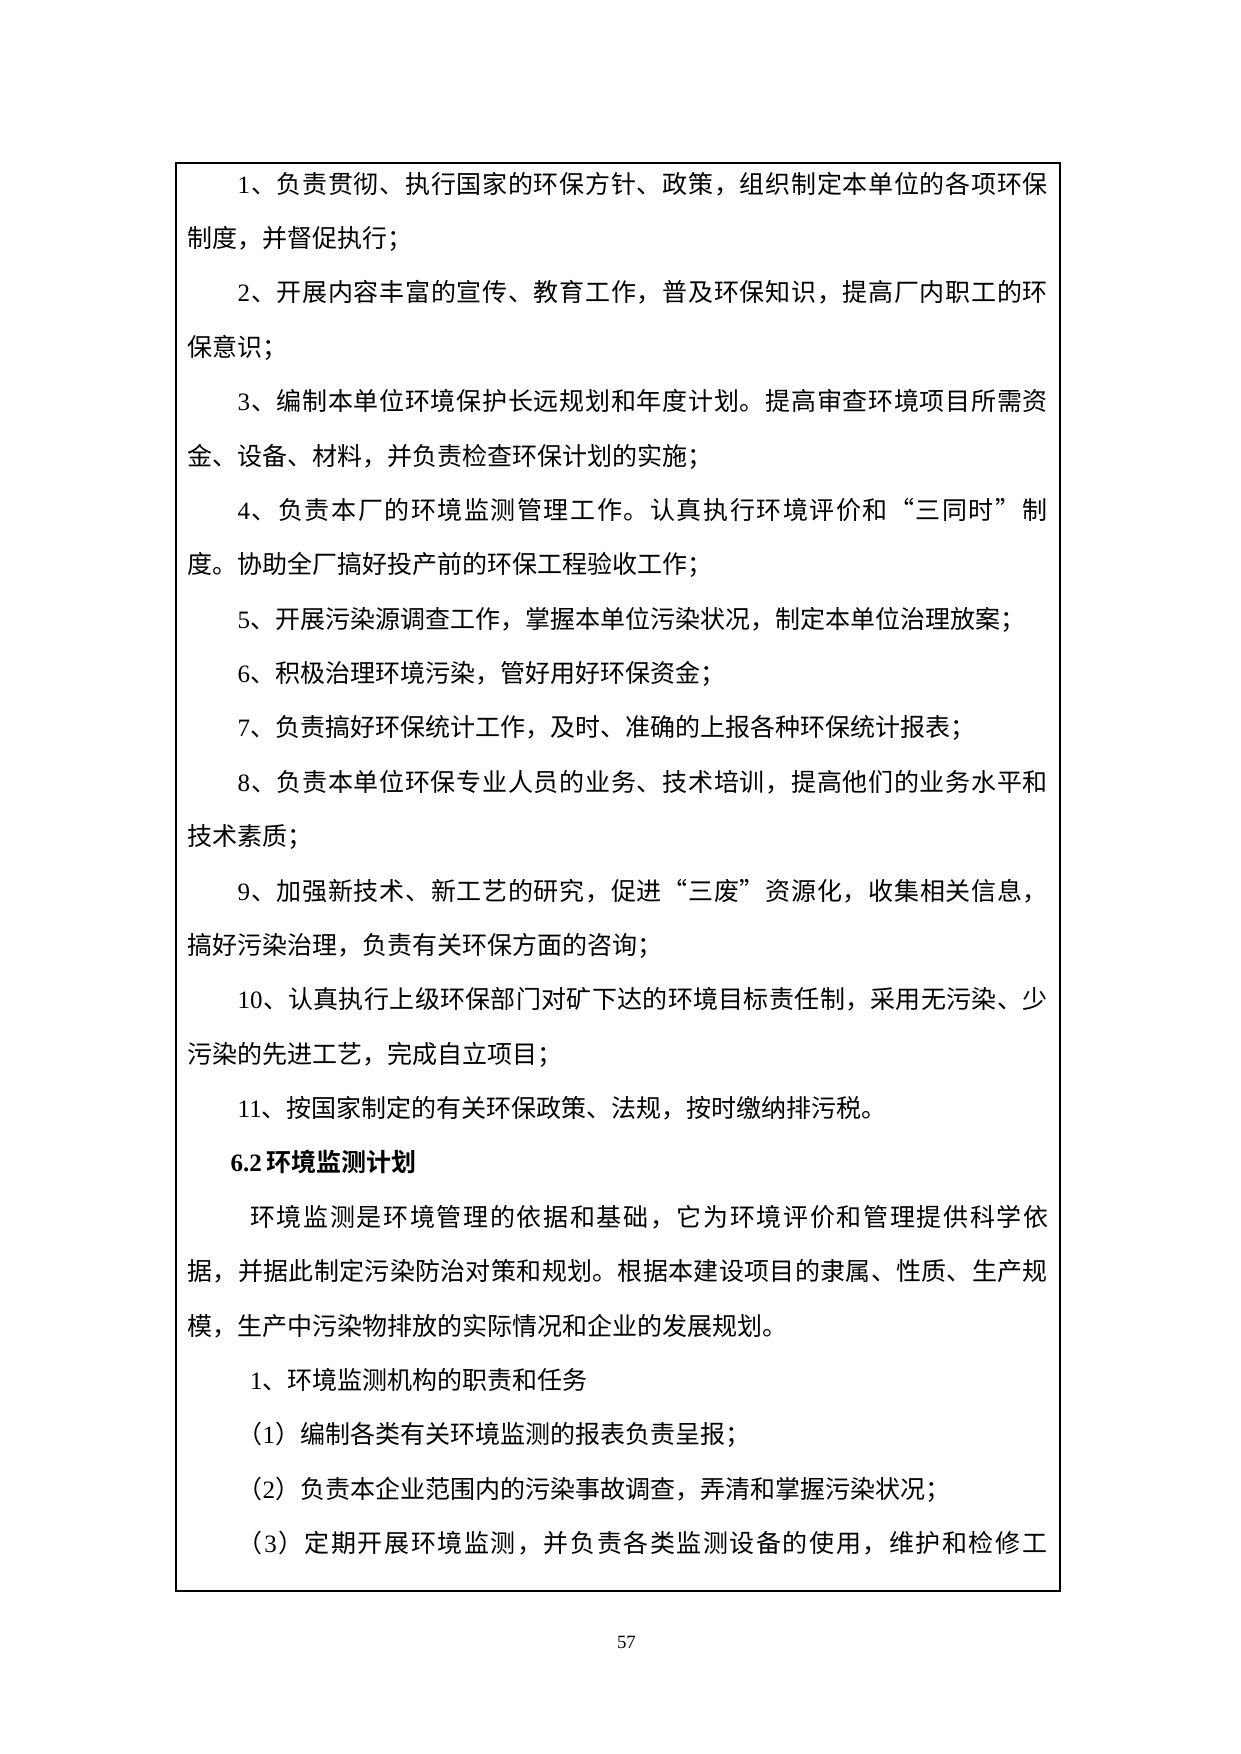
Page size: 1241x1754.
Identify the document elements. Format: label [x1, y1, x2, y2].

table_header [177, 164, 1059, 1590]
